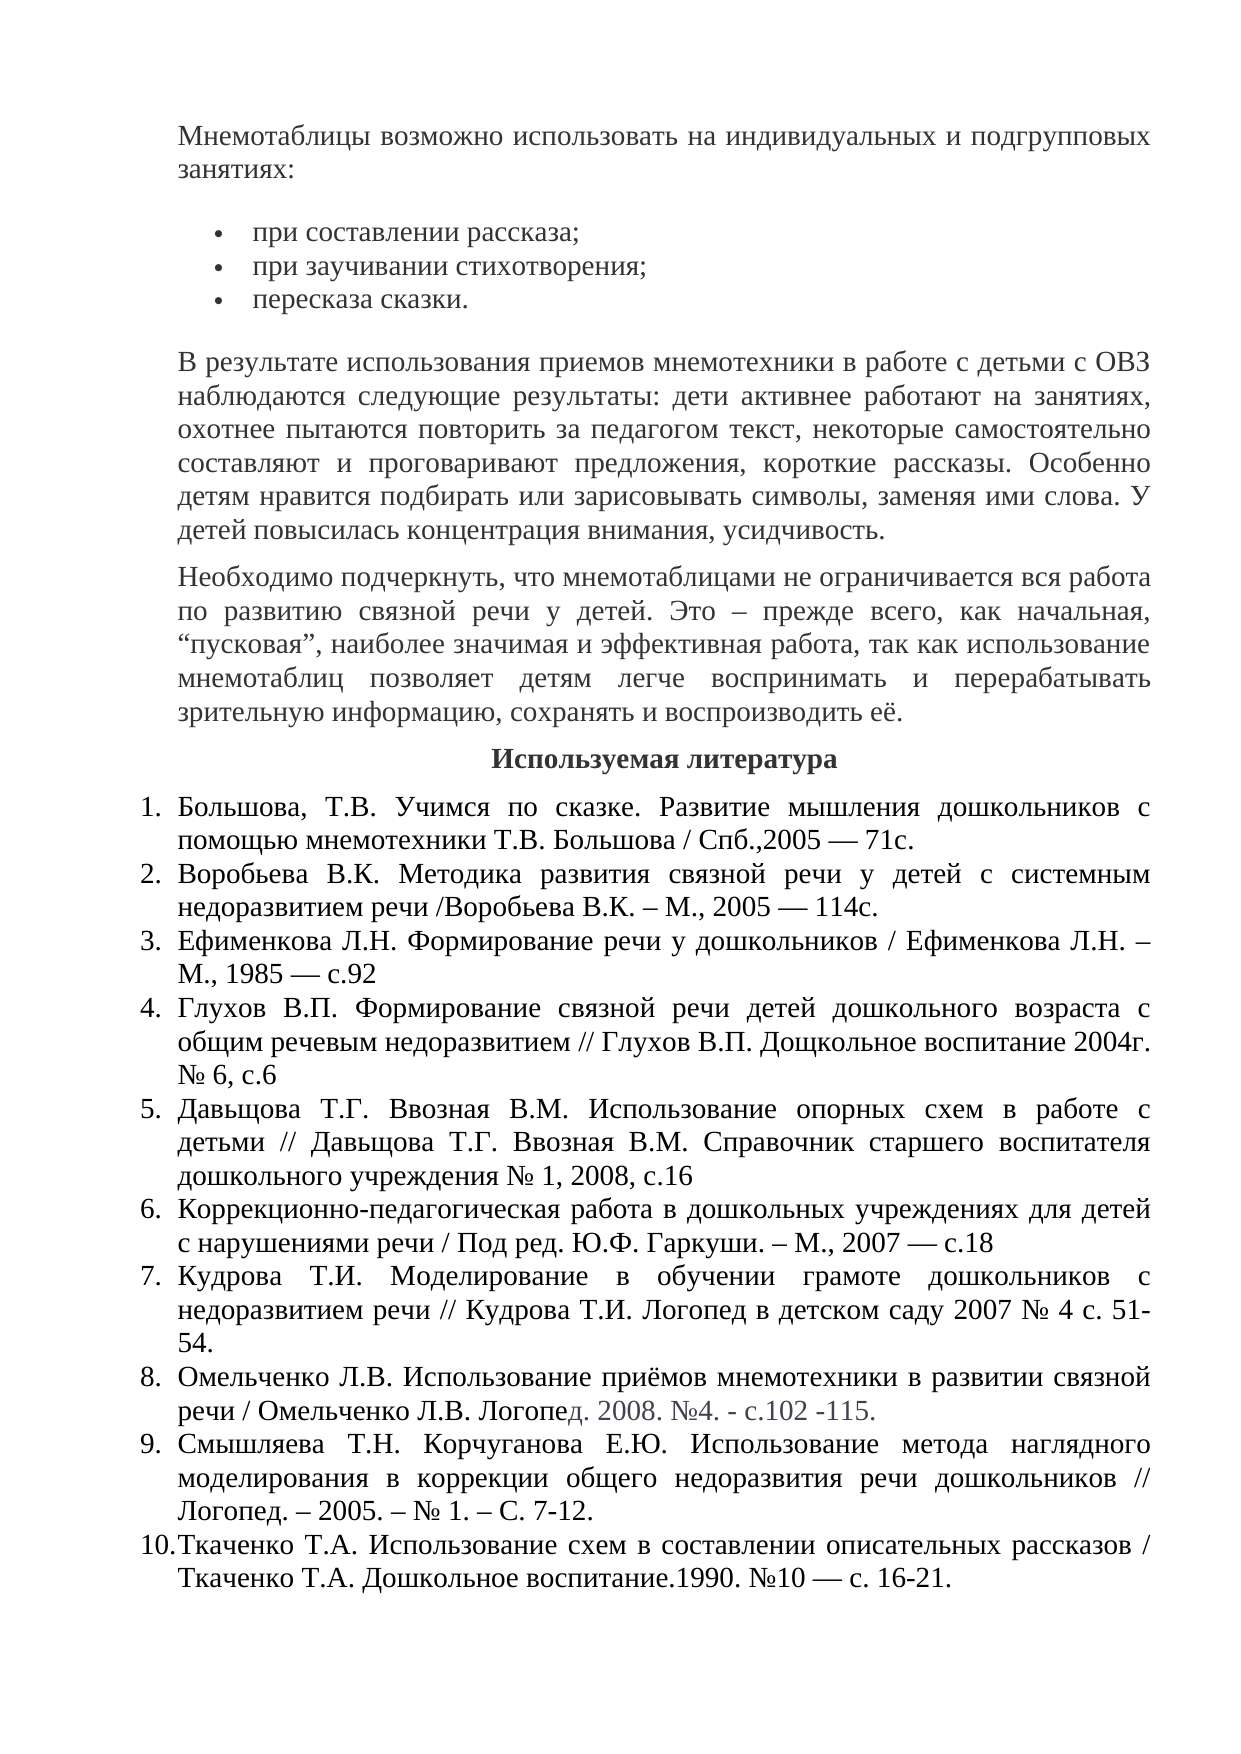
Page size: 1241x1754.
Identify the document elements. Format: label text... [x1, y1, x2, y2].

list Кудрова Т.И. Моделирование в обучении грамоте дошкольников с недоразвитием речи // Кудрова Т.И. Логопед в детском саду 2007 № 4 с. 51-54. [140, 1258, 1152, 1359]
list Коррекционно-педагогическая работа в дошкольных учреждениях для детей с нарушениями речи / Под ред. Ю.Ф. Гаркуши. – М., 2007 — с.18 [140, 1191, 1152, 1258]
text Необходимо подчеркнуть, что мнемотаблицами не ограничивается вся работа по развитию связной речи у детей. Это – прежде всего, как начальная, “пусковая”, наиболее значимая и эффективная работа, так как использование мнемотаблиц позволяет детям легче воспринимать и перерабатывать зрительную информацию, сохранять и воспроизводить её. [177, 559, 1152, 727]
list при заучивании стихотворения; [215, 248, 1152, 281]
list при составлении рассказа; [215, 214, 1152, 248]
list Ефименкова Л.Н. Формирование речи у дошкольников / Ефименкова Л.Н. – М., 1985 — с.92 [140, 923, 1152, 990]
list Смышляева Т.Н. Корчуганова Е.Ю. Использование метода наглядного моделирования в коррекции общего недоразвития речи дошкольников // Логопед. – 2005. – № 1. – С. 7-12. [140, 1426, 1152, 1527]
list Глухов В.П. Формирование связной речи детей дошкольного возраста с общим речевым недоразвитием // Глухов В.П. Дощкольное воспитание 2004г. № 6, с.6 [140, 990, 1152, 1091]
text В результате использования приемов мнемотехники в работе с детьми с ОВЗ наблюдаются следующие результаты: дети активнее работают на занятиях, охотнее пытаются повторить за педагогом текст, некоторые самостоятельно составляют и проговаривают предложения, короткие рассказы. Особенно детям нравится подбирать или зарисовывать символы, заменяя ими слова. У детей повысилась концентрация внимания, усидчивость. [177, 344, 1152, 545]
text Мнемотаблицы возможно использовать на индивидуальных и подгрупповых занятиях: [177, 118, 1152, 185]
list Омельченко Л.В. Использование приёмов мнемотехники в развитии связной речи / Омельченко Л.В. Логопед. 2008. №4. - с.102 -115. [140, 1359, 1152, 1426]
text Используемая литература [177, 741, 1152, 775]
list Воробьева В.К. Методика развития связной речи у детей с системным недоразвитием речи /Воробьева В.К. – М., 2005 — 114с. [140, 856, 1152, 923]
list Большова, Т.В. Учимся по сказке. Развитие мышления дошкольников с помощью мнемотехники Т.В. Большова / Спб.,2005 — 71с. [140, 789, 1152, 856]
list пересказа сказки. [215, 281, 1152, 315]
list Ткаченко Т.А. Использование схем в составлении описательных рассказов / Ткаченко Т.А. Дошкольное воспитание.1990. №10 — с. 16-21. [140, 1527, 1152, 1594]
list Давьщова Т.Г. Ввозная В.М. Использование опорных схем в работе с детьми // Давьщова Т.Г. Ввозная В.М. Справочник старшего воспитателя дошкольного учреждения № 1, 2008, с.16 [140, 1091, 1152, 1191]
